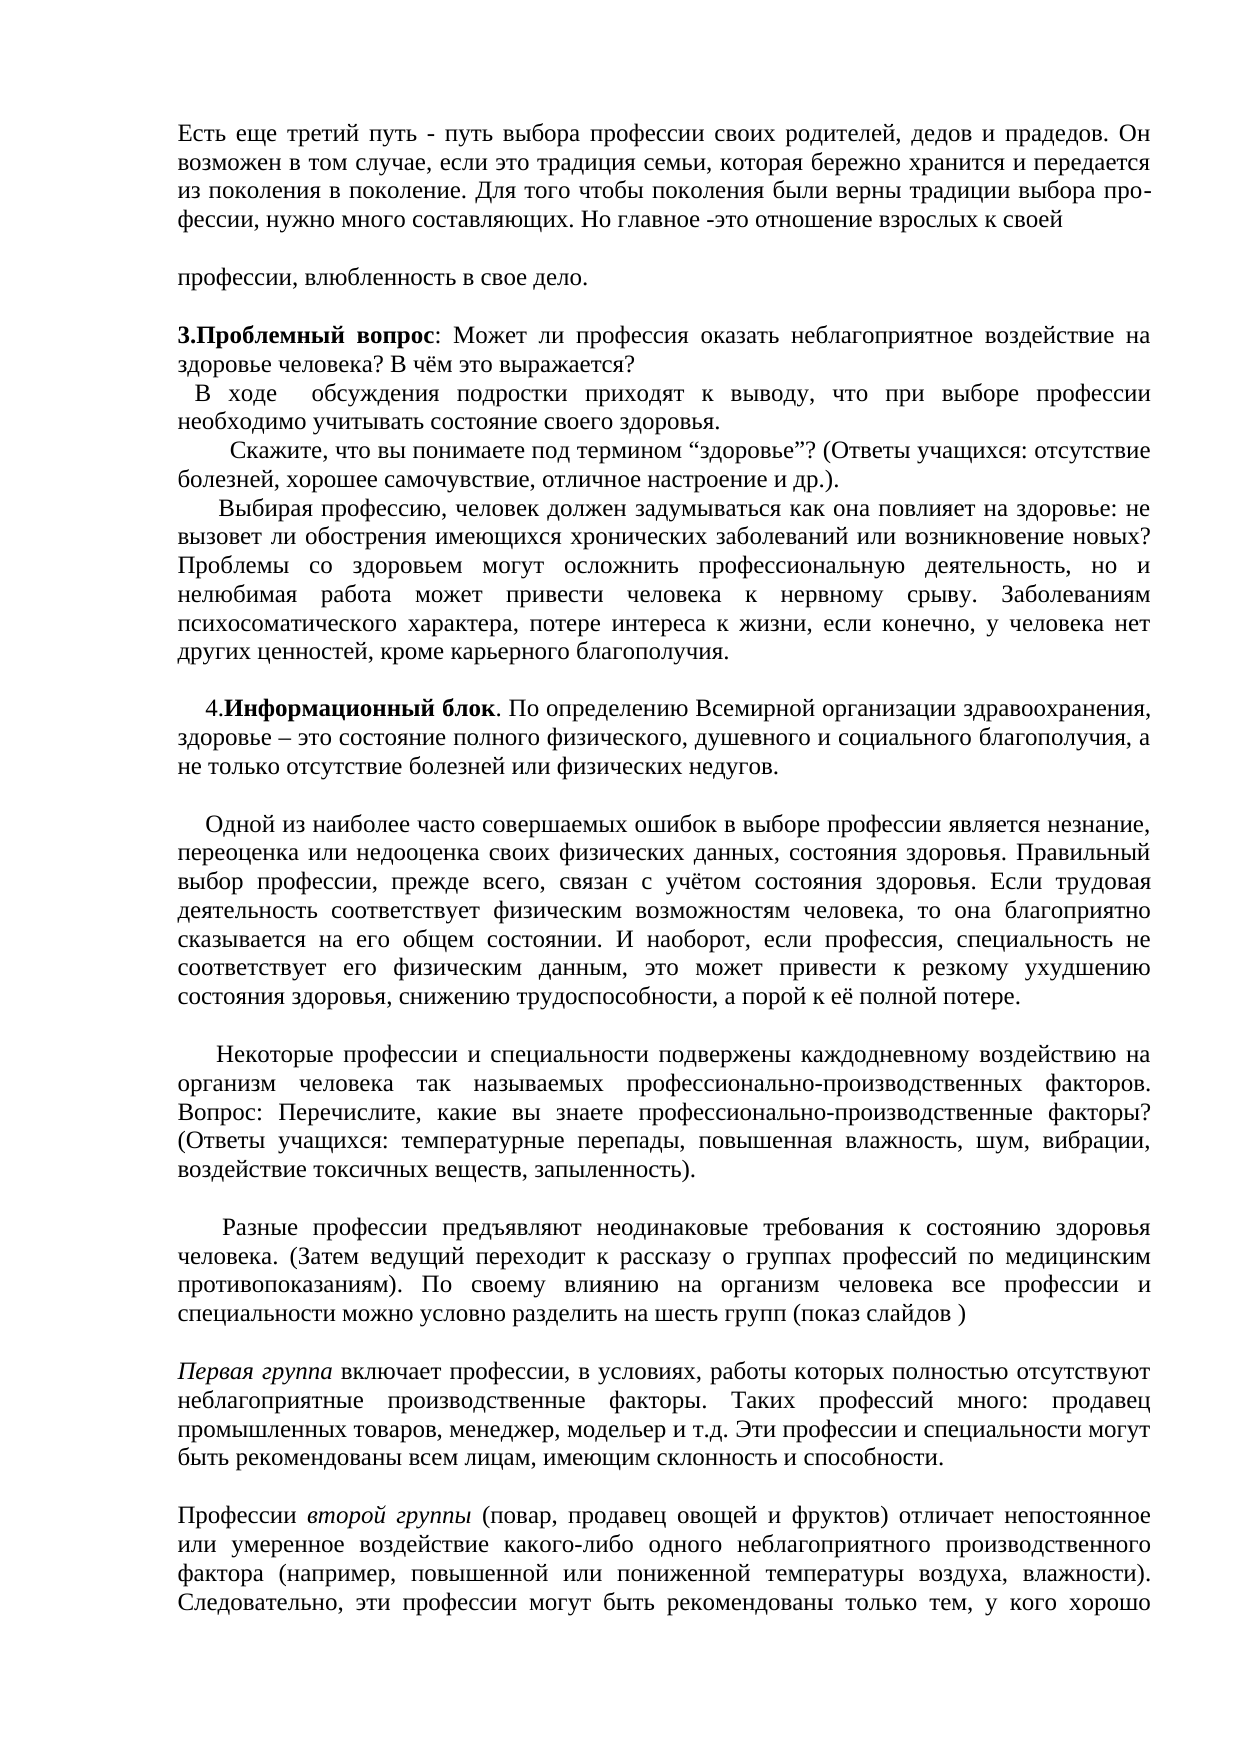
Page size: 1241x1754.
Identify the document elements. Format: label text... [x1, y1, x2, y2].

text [177, 1500, 1152, 1615]
text Одной из наиболее часто совершаемых ошибок в выборе профессии является незнание, переоценка или недооценка своих физических данных, состояния здоровья. Правильный выбор профессии, прежде всего, связан с учётом состояния здоровья. Если трудовая деятельность соответствует физическим возможностям человека, то она благоприятно сказывается на его общем состоянии. И наоборот, если профессия, специальность не соответствует его физическим данным, это может привести к резкому ухудшению состояния здоровья, снижению трудоспособности, а порой к её полной потере. [177, 809, 1152, 1010]
text Первая группа включает профессии, в условиях, работы которых полностью отсутствуют неблагоприятные производственные факторы. Таких профессий много: продавец промышленных товаров, менеджер, модельер и т.д. Эти профессии и специальности могут быть рекомендованы всем лицам, имеющим склонность и способности. [177, 1356, 1152, 1471]
text 4.Информационный блок. По определению Всемирной организации здравоохранения, здоровье – это состояние полного физического, душевного и социального благополучия, а не только отсутствие болезней или физических недугов. [177, 693, 1152, 779]
text Разные профессии предъявляют неодинаковые требования к состоянию здоровья человека. (Затем ведущий переходит к рассказу о группах профессий по медицинским противопоказаниям). По своему влиянию на организм человека все профессии и специальности можно условно разделить на шесть групп (показ слайдов ) [177, 1212, 1152, 1327]
text 3.Проблемный вопрос: Может ли профессия оказать неблагоприятное воздействие на здоровье человека? В чём это выражается? [177, 320, 1152, 378]
text Скажите, что вы понимаете под термином “здоровье”? (Ответы учащихся: отсутствие болезней, хорошее самочувствие, отличное настроение и др.). [177, 435, 1152, 493]
text Есть еще третий путь - путь выбора профессии своих родителей, дедов и прадедов. Он возможен в том случае, если это традиция семьи, которая бережно хранится и передается из поколения в поколение. Для того чтобы поколения были верны традиции выбора профессии, нужно много составляющих. Но главное -это отношение взрослых к своей [177, 118, 1152, 233]
text Некоторые профессии и специальности подвержены каждодневному воздействию на организм человека так называемых профессионально-производственных факторов. Вопрос: Перечислите, какие вы знаете профессионально-производственные факторы? (Ответы учащихся: температурные перепады, повышенная влажность, шум, вибрации, воздействие токсичных веществ, запыленность). [177, 1039, 1152, 1183]
text Выбирая профессию, человек должен задумываться как она повлияет на здоровье: не вызовет ли обострения имеющихся хронических заболеваний или возникновение новых? Проблемы со здоровьем могут осложнить профессиональную деятельность, но и нелюбимая работа может привести человека к нервному срыву. Заболеваниям психосоматического характера, потере интереса к жизни, если конечно, у человека нет других ценностей, кроме карьерного благополучия. [177, 493, 1152, 665]
text В ходе обсуждения подростки приходят к выводу, что при выборе профессии необходимо учитывать состояние своего здоровья. [177, 378, 1152, 435]
text профессии, влюбленность в свое дело. [177, 262, 1152, 291]
